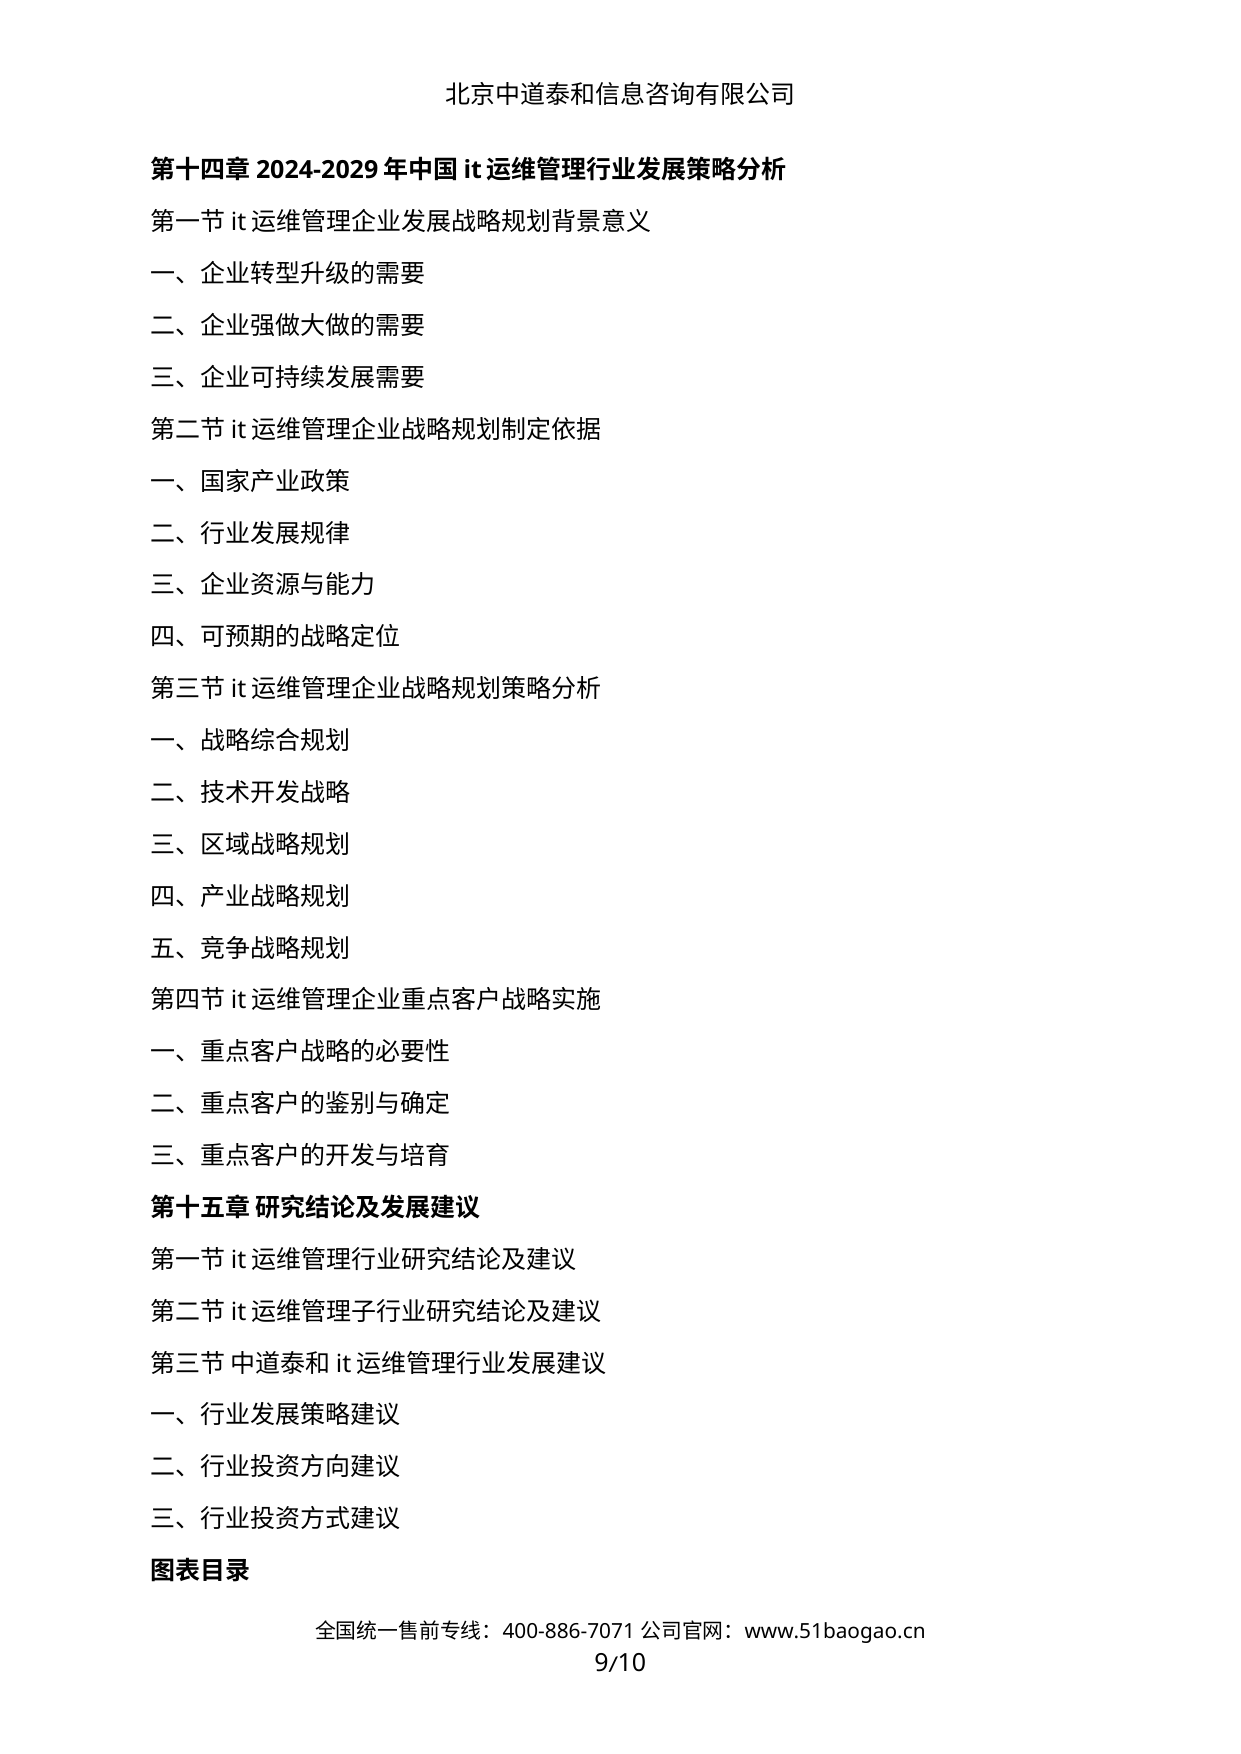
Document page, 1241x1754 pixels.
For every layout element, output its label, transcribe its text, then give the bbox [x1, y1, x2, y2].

text 四、可预期的战略定位 [150, 617, 1090, 653]
text 三、重点客户的开发与培育 [150, 1136, 1090, 1172]
text 二、行业发展规律 [150, 513, 1090, 549]
text 一、行业发展策略建议 [150, 1395, 1090, 1431]
text 三、企业可持续发展需要 [150, 357, 1090, 394]
text 二、重点客户的鉴别与确定 [150, 1084, 1090, 1120]
text 一、战略综合规划 [150, 721, 1090, 757]
text 第一节 it运维管理行业研究结论及建议 [150, 1239, 1090, 1276]
text 二、行业投资方向建议 [150, 1447, 1090, 1483]
text 二、技术开发战略 [150, 772, 1090, 809]
text 图表目录 [150, 1551, 1090, 1587]
text 第二节 it运维管理企业战略规划制定依据 [150, 409, 1090, 446]
text 二、企业强做大做的需要 [150, 306, 1090, 342]
text 四、产业战略规划 [150, 876, 1090, 912]
text 三、企业资源与能力 [150, 565, 1090, 601]
text 五、竞争战略规划 [150, 928, 1090, 964]
text 第二节 it运维管理子行业研究结论及建议 [150, 1291, 1090, 1327]
text 第十五章 研究结论及发展建议 [150, 1187, 1090, 1224]
text 第四节 it运维管理企业重点客户战略实施 [150, 980, 1090, 1016]
text 第三节 it运维管理企业战略规划策略分析 [150, 669, 1090, 705]
text 一、企业转型升级的需要 [150, 254, 1090, 290]
text 一、国家产业政策 [150, 461, 1090, 497]
text 第十四章 2024-2029年中国it运维管理行业发展策略分析 [150, 150, 1090, 186]
text 第一节 it运维管理企业发展战略规划背景意义 [150, 202, 1090, 238]
text 三、区域战略规划 [150, 824, 1090, 861]
text 第三节 中道泰和it运维管理行业发展建议 [150, 1343, 1090, 1379]
text 一、重点客户战略的必要性 [150, 1032, 1090, 1068]
text 三、行业投资方式建议 [150, 1499, 1090, 1535]
